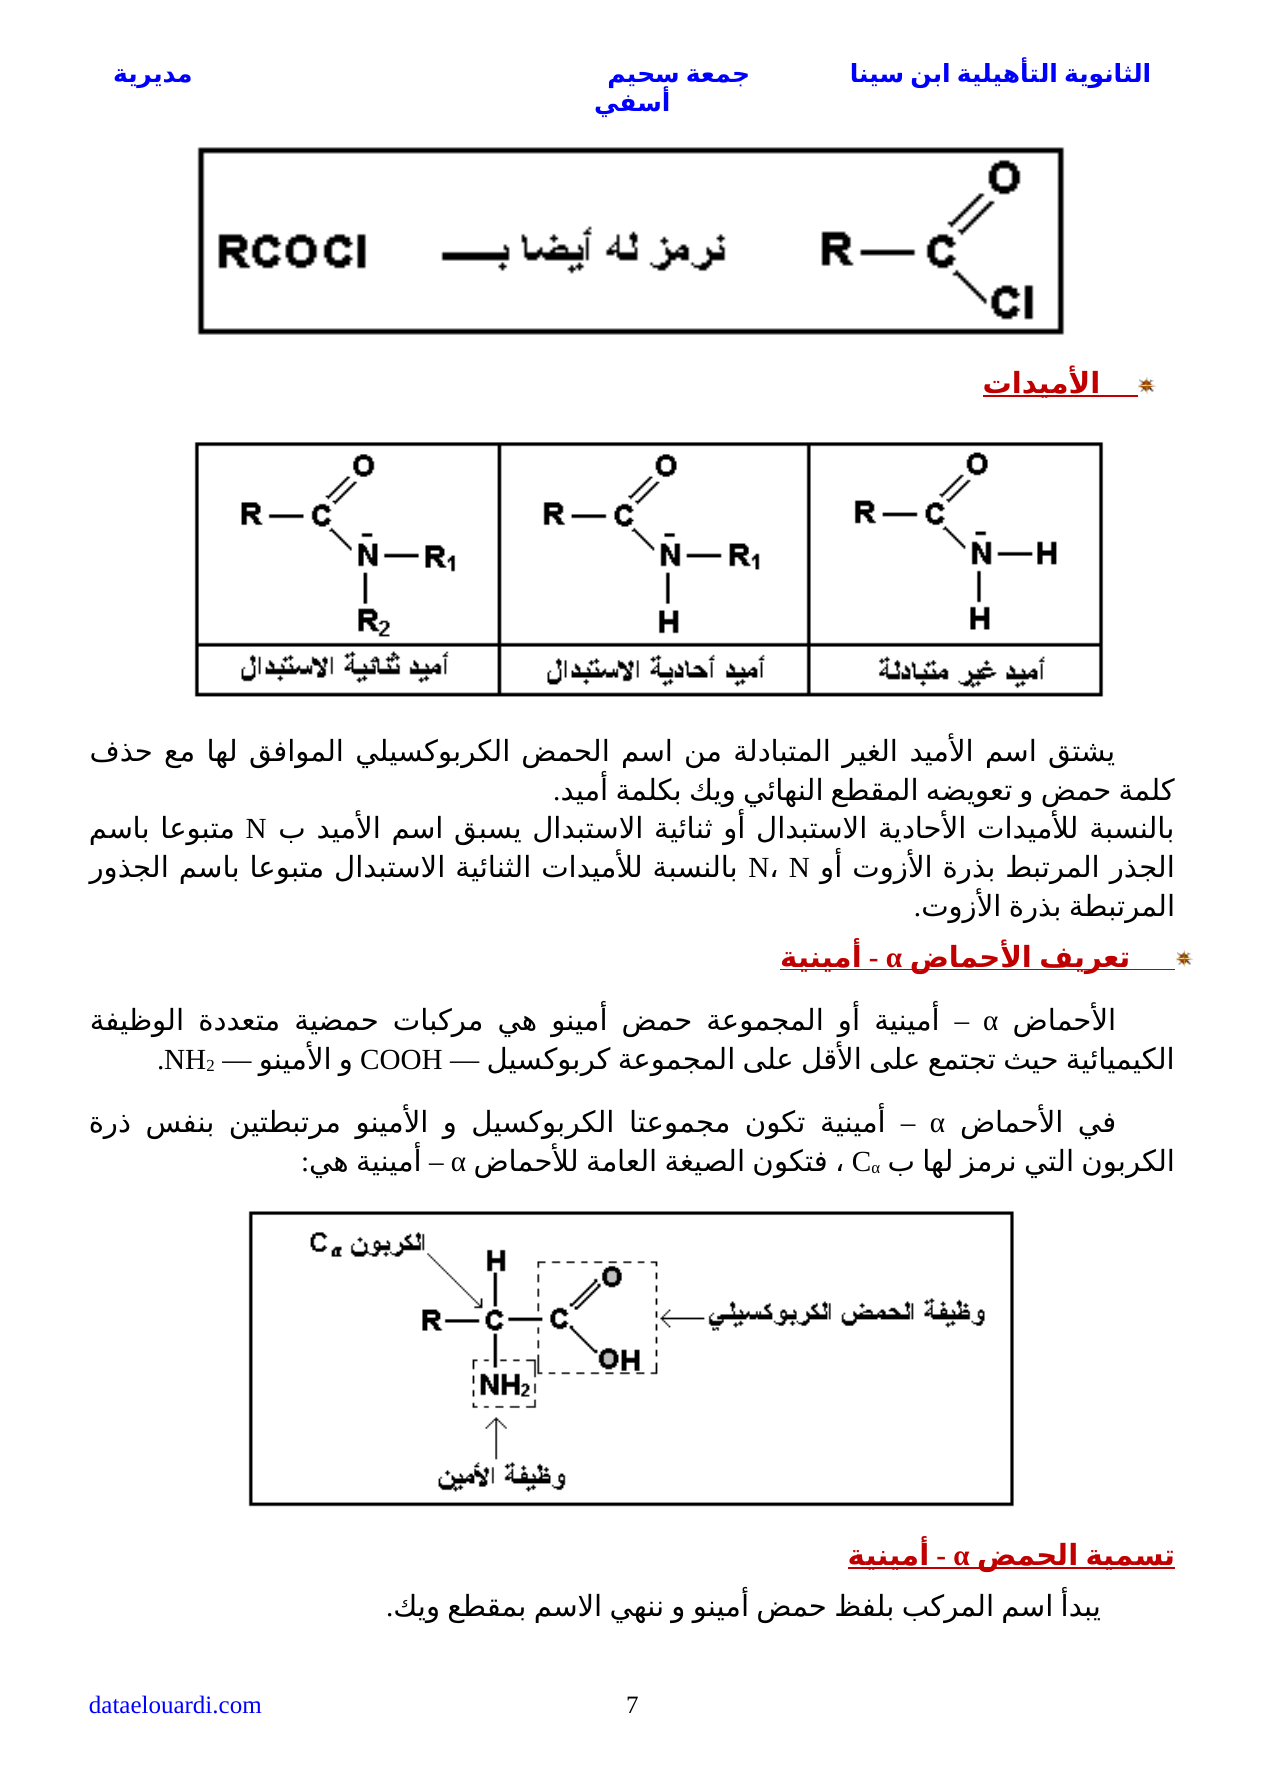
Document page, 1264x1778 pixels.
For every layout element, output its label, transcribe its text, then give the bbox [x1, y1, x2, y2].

text يبدأ اسم المركب بلفظ حمض أمينو و ننهي الاسم بمقطع ويك. [89, 1589, 1175, 1623]
text في الأحماض α – أمينية تكون مجموعتا الكربوكسيل و الأمينو مرتبطتين بنفس ذرة الكربون التي نرمز لها ب Cα ، فتكون الصيغة العامة للأحماض α – أمينية هي: [89, 1105, 1175, 1177]
picture [1138, 377, 1156, 394]
text بالنسبة للأميدات الأحادية الاستبدال أو ثنائية الاستبدال يسبق اسم الأميد ب N متبوعا باسم الجذر المرتبط بذرة الأزوت أو N، N بالنسبة للأميدات الثنائية الاستبدال متبوعا باسم الجذور المرتبطة بذرة الأزوت. [89, 812, 1175, 922]
text الأحماض α – أمينية أو المجموعة حمض أمينو هي مركبات حمضية متعددة الوظيفة الكيميائية حيث تجتمع على الأقل على المجموعة كربوكسيل — COOH و الأمينو — NH2. [89, 1003, 1175, 1075]
list تعريف الأحماض α - أمينية [89, 940, 1175, 973]
picture [1176, 950, 1193, 967]
text يشتق اسم الأميد الغير المتبادلة من اسم الحمض الكربوكسيلي الموافق لها مع حذف كلمة حمض و تعويضه المقطع النهائي ويك بكلمة أميد. [89, 734, 1175, 807]
text تسمية الحمض α - أمينية [89, 1538, 1175, 1572]
list الأميدات [89, 366, 1138, 400]
